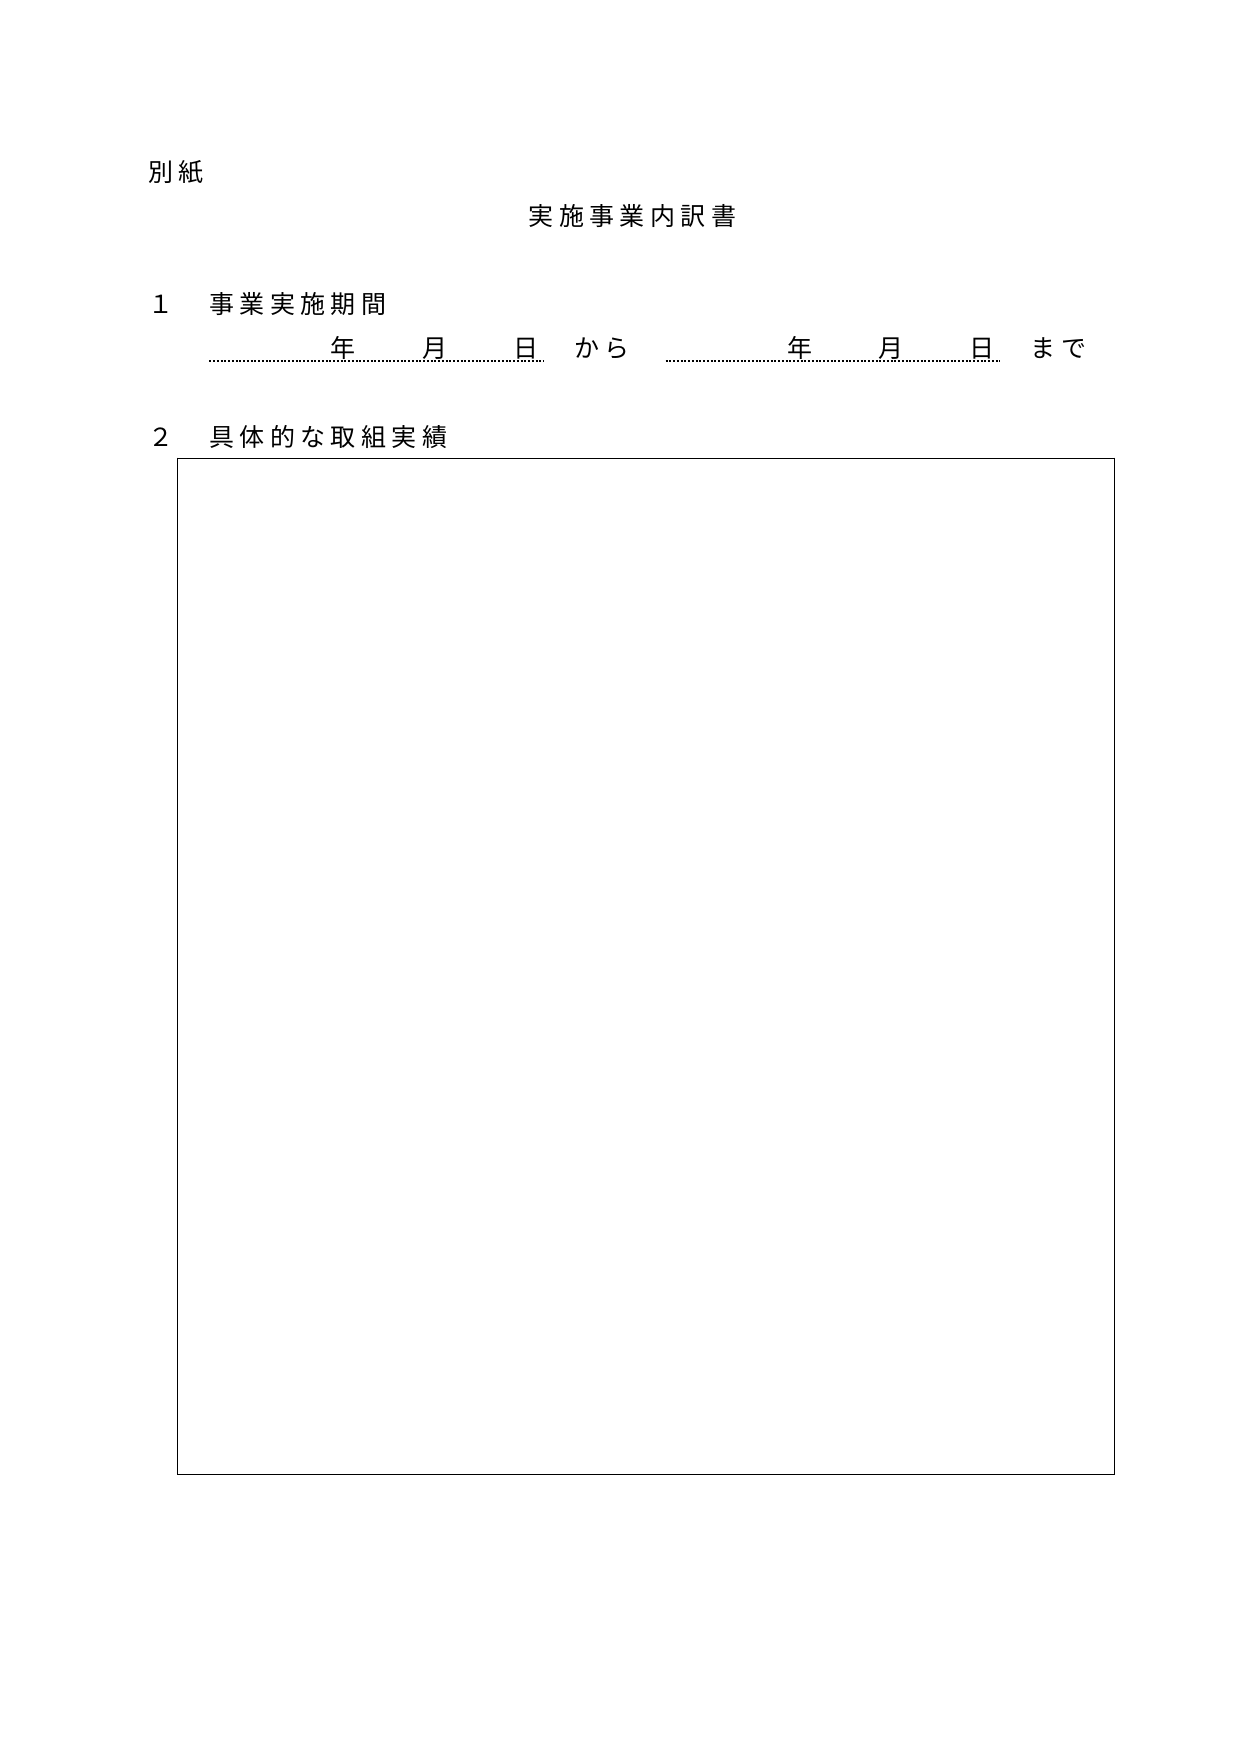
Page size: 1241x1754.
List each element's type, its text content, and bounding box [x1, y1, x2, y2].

text １ 事業実施期間 [148, 281, 1122, 325]
text 別紙 [148, 148, 1122, 192]
table_header [178, 459, 1114, 1474]
text ２ 具体的な取組実績 [148, 413, 1122, 457]
text 実施事業内訳書 [148, 192, 1122, 237]
text 年 月 日 から 年 月 日 まで [148, 325, 1122, 369]
